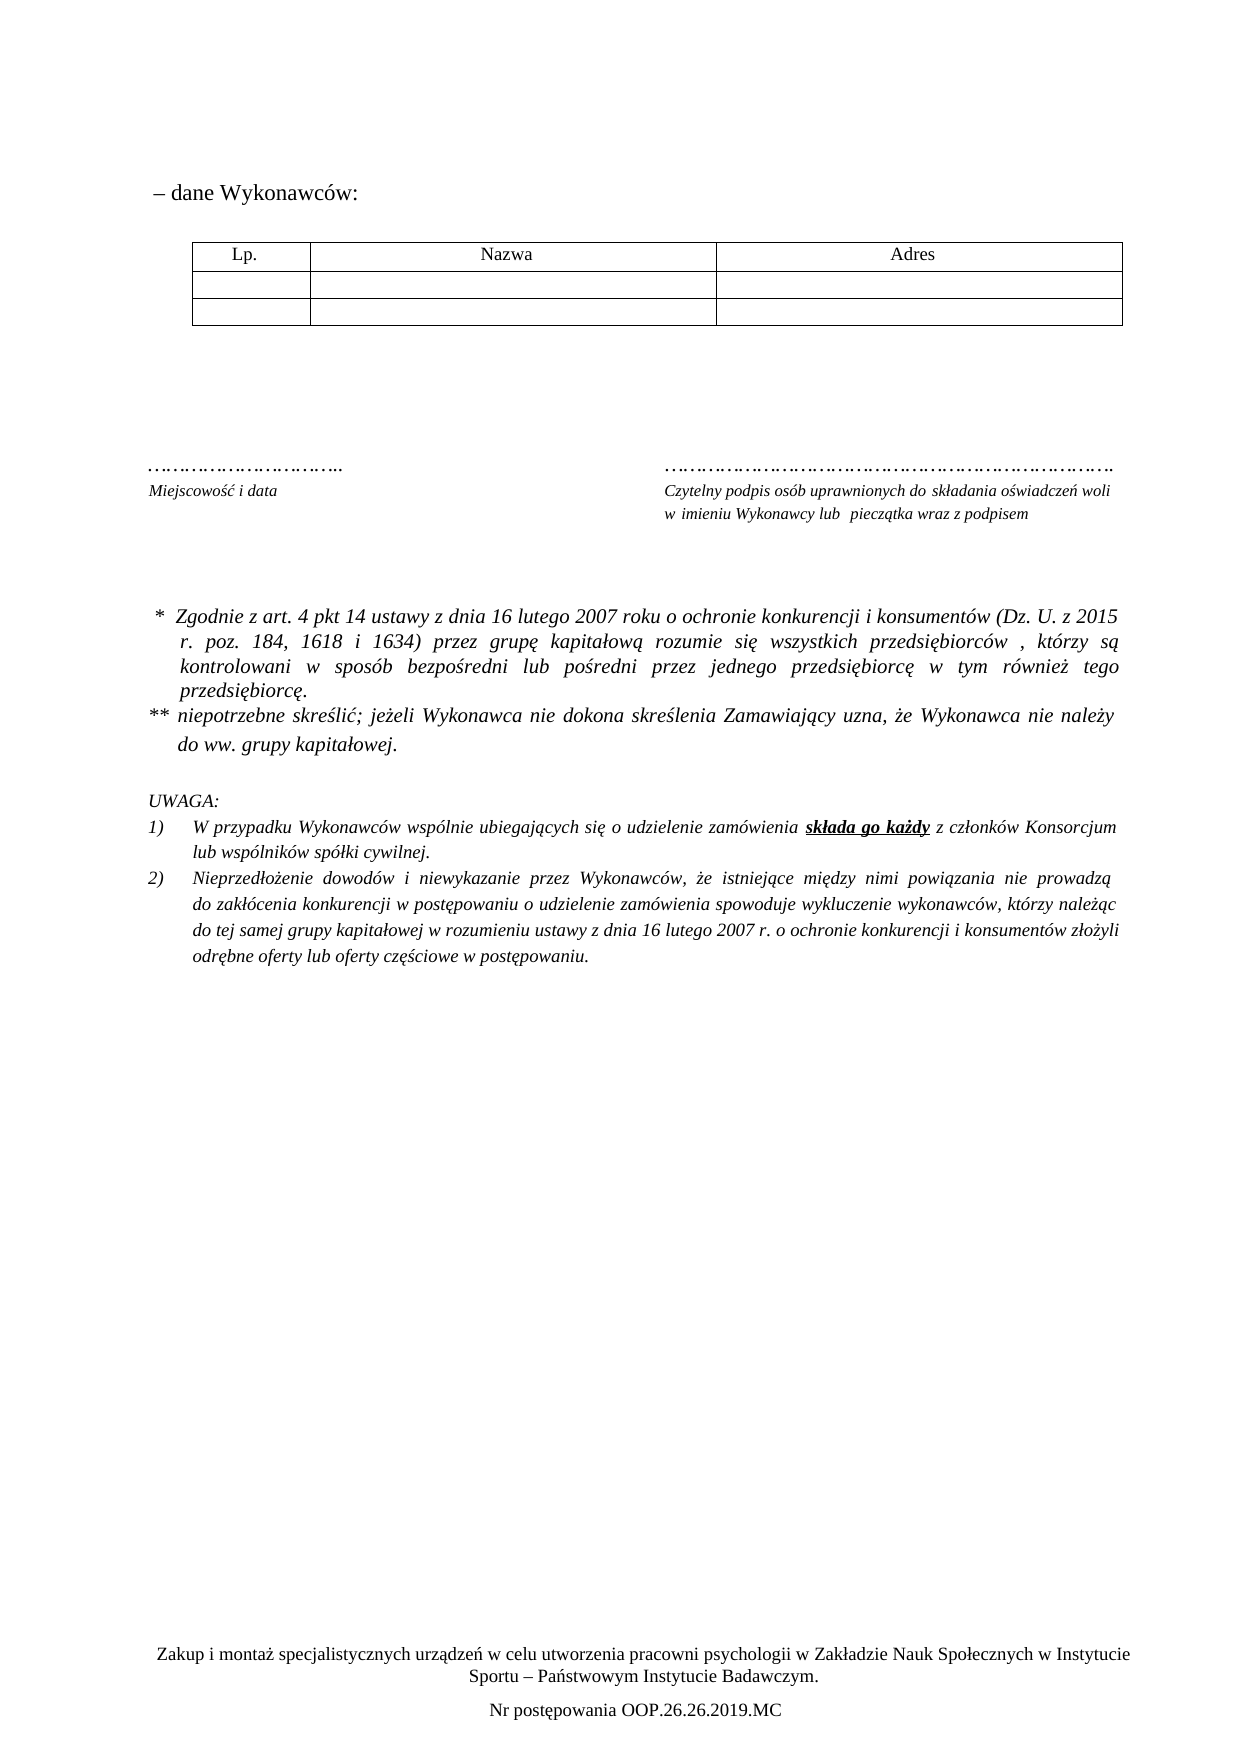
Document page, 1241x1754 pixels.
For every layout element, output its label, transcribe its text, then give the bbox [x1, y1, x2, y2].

text ………………………….. ………………………………………………………………. [148, 452, 1123, 476]
table_cell [311, 272, 716, 298]
table_cell [717, 272, 1122, 298]
table_cell [193, 299, 310, 325]
table_header Adres [717, 243, 1122, 271]
text UWAGA: [148, 790, 1123, 811]
text 2) Nieprzedłożenie dowodów i niewykazanie przez Wykonawców, że istniejące między nimi powiązania nie prowadzą do zakłócenia konkurencji w postępowaniu o udzielenie zamówienia spowoduje wykluczenie wykonawców, którzy należąc do tej samej grupy kapitałowej w rozumieniu ustawy z dnia 16 lutego 2007 r. o ochronie konkurencji i konsumentów złożyli odrębne oferty lub oferty częściowe w postępowaniu. [148, 867, 1123, 966]
table_header Nazwa [311, 243, 716, 271]
table_cell [311, 299, 716, 325]
text Miejscowość i data Czytelny podpis osób uprawnionych do składania oświadczeń woli w imieniu Wykonawcy lub pieczątka wraz z podpisem [148, 481, 1123, 523]
text 1) W przypadku Wykonawców wspólnie ubiegających się o udzielenie zamówienia składa go każdy z członków Konsorcjum lub wspólników spółki cywilnej. [148, 816, 1123, 863]
text ** niepotrzebne skreślić; jeżeli Wykonawca nie dokona skreślenia Zamawiający uzna, że Wykonawca nie należy do ww. grupy kapitałowej. [148, 703, 1123, 756]
table_cell [717, 299, 1122, 325]
table_cell [193, 272, 310, 298]
table_header Lp. [193, 243, 310, 271]
text – dane Wykonawców: [148, 179, 1123, 205]
text * Zgodnie z art. 4 pkt 14 ustawy z dnia 16 lutego 2007 roku o ochronie konkurencji i konsumentów (Dz. U. z 2015 r. poz. 184, 1618 i 1634) przez grupę kapitałową rozumie się wszystkich przedsiębiorców , którzy są kontrolowani w sposób bezpośredni lub pośredni przez jednego przedsiębiorcę w tym również tego przedsiębiorcę. [154, 604, 1123, 702]
